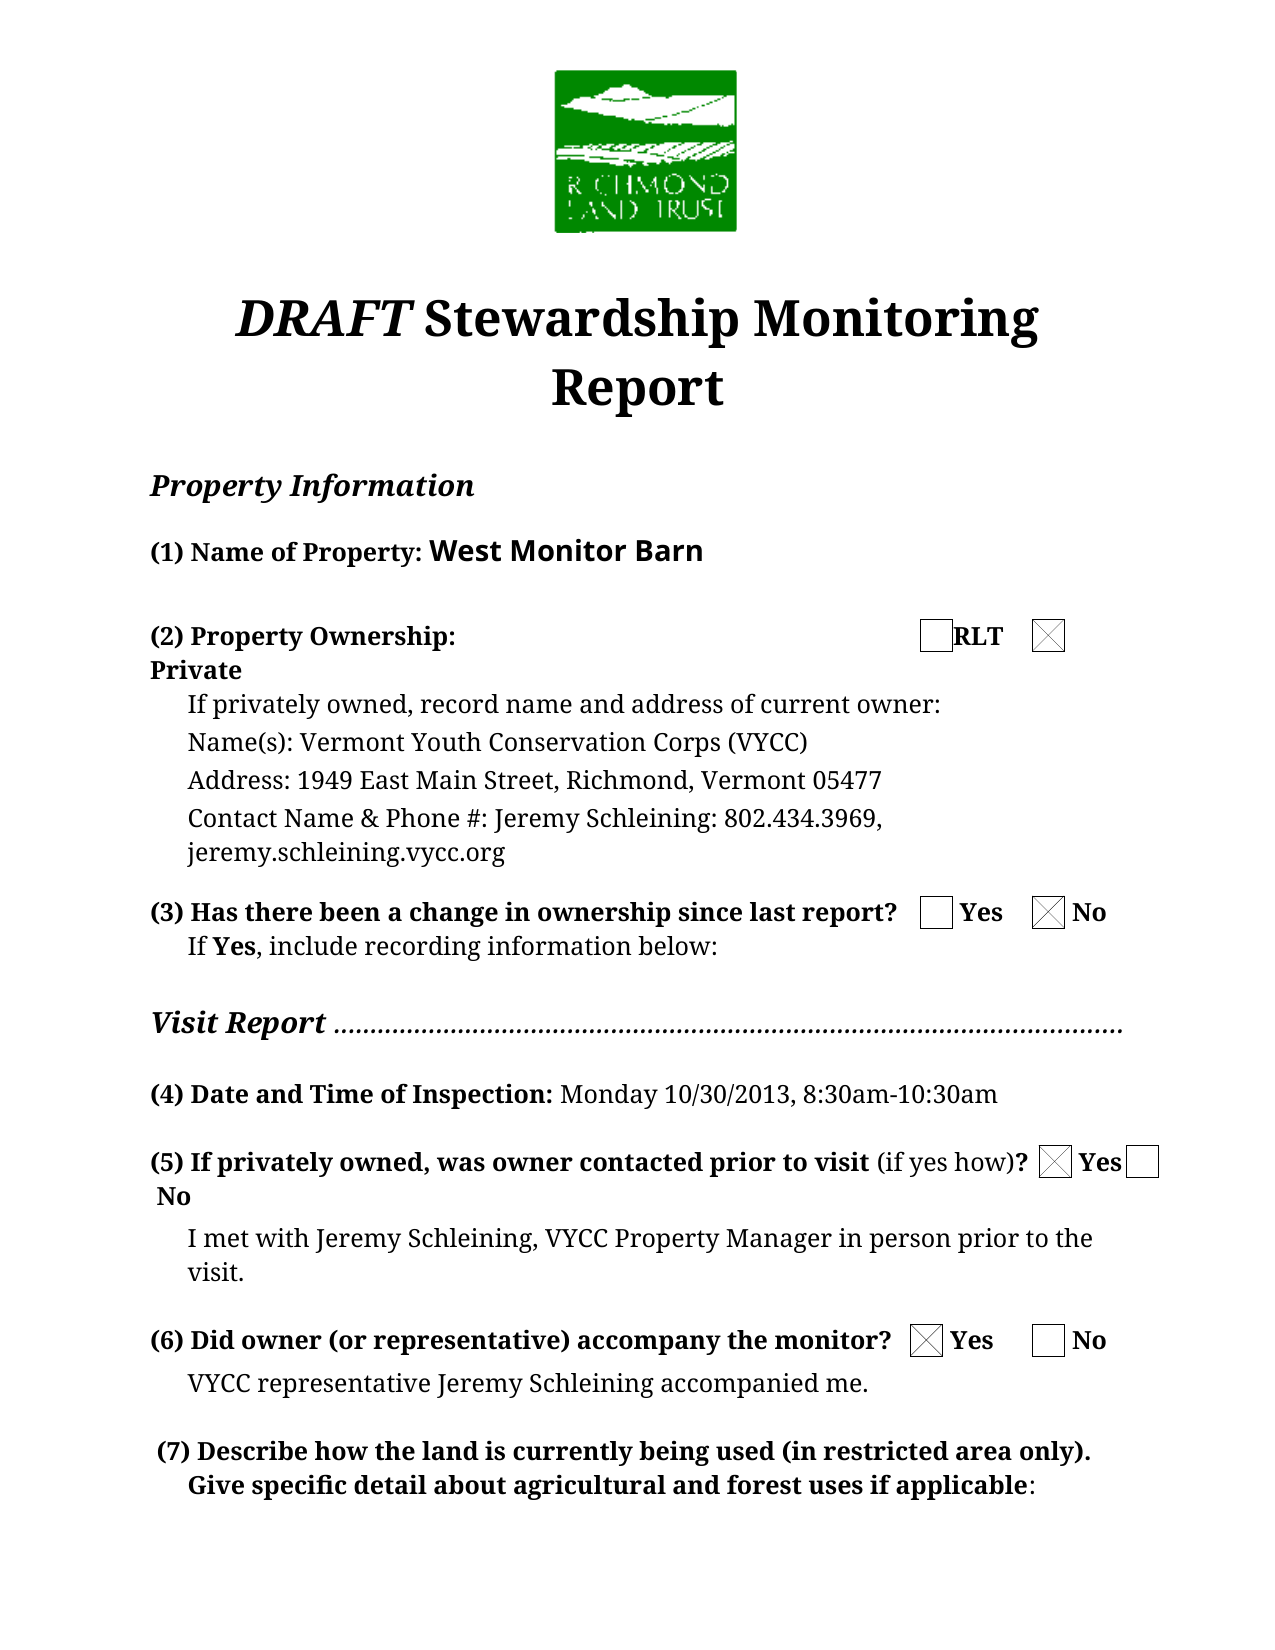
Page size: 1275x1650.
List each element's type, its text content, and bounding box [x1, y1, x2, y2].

text (7) Describe how the land is currently being used (in restricted area only). Give specific detail about agricultural and forest uses if applicable: [150, 1433, 1125, 1502]
text If Yes, include recording information below: [187, 929, 1125, 963]
text (6) Did owner (or representative) accompany the monitor? Yes No [943, 1323, 1153, 1357]
text (1) Name of Property: West Monitor Barn [150, 530, 1125, 570]
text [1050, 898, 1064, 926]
text (5) If privately owned, was owner contacted prior to visit (if yes how)? Yes No [150, 1144, 1153, 1212]
text (6) Did owner (or representative) accompany the monitor? Yes No [150, 1323, 910, 1357]
picture [552, 69, 737, 232]
text Contact Name & Phone #: Jeremy Schleining: 802.434.3969, jeremy.schleining.vycc.org [187, 801, 1125, 869]
text (4) Date and Time of Inspection: Monday 10/30/2013, 8:30am-10:30am [150, 1076, 1125, 1110]
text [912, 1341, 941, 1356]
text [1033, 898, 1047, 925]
text VYCC representative Jeremy Schleining accompanied me. [187, 1365, 1125, 1399]
text (3) Has there been a change in ownership since last report? Yes No [150, 895, 1032, 929]
text (2) Property Ownership: RLT Private [150, 618, 1153, 686]
text If privately owned, record name and address of current owner: [187, 686, 1125, 720]
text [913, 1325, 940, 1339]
text Visit Report [150, 1002, 1125, 1042]
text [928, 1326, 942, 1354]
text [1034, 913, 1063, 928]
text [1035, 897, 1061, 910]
text DRAFT Stewardship Monitoring Report [150, 283, 1125, 420]
text Property Information [150, 465, 1125, 505]
text I met with Jeremy Schleining, VYCC Property Manager in person prior to the visit. [187, 1221, 1125, 1289]
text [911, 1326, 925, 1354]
text Name(s): Vermont Youth Conservation Corps (VYCC) [187, 724, 1125, 759]
text Address: [187, 763, 1125, 797]
